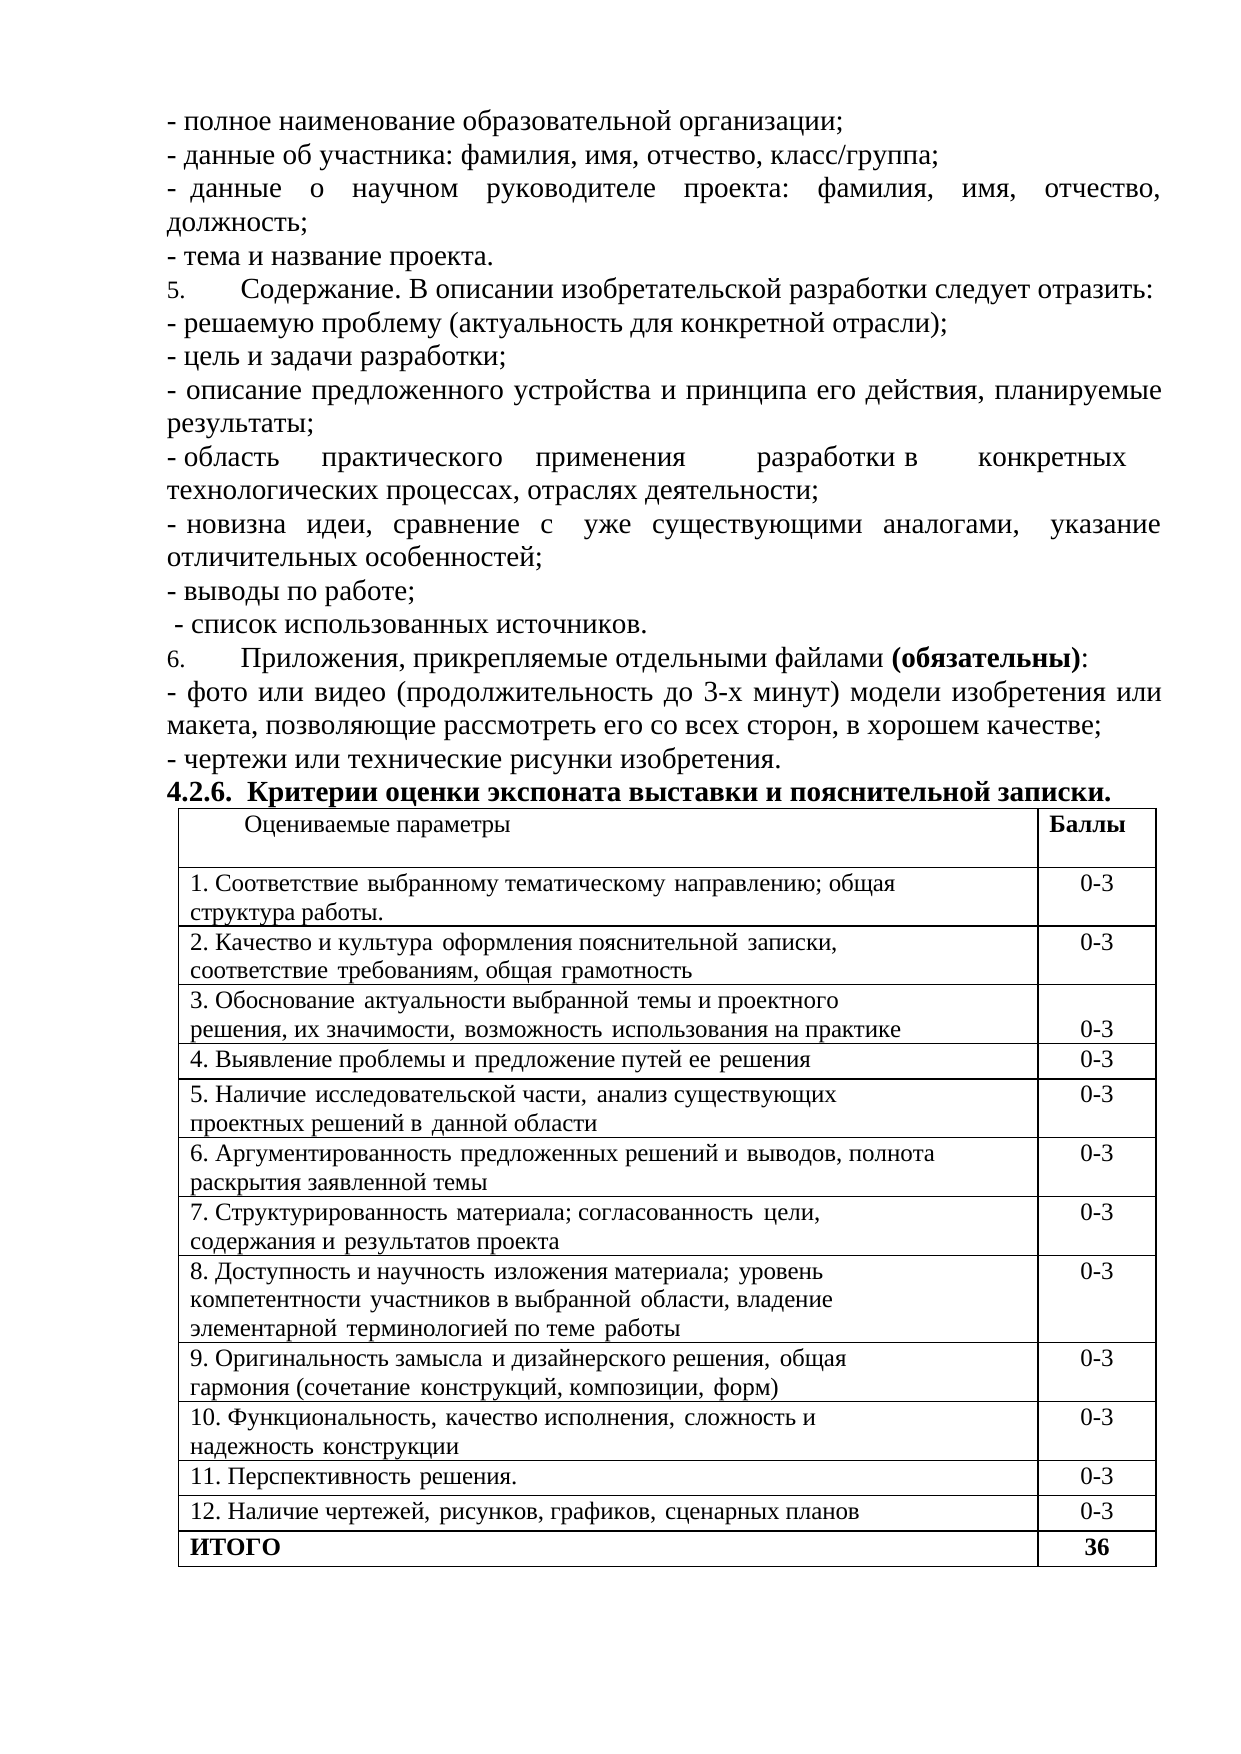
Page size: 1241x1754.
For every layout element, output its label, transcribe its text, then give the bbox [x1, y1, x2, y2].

list - полное наименование образовательной организации; [167, 103, 1163, 137]
table_cell 8. Доступность и научность изложения материала; уровень компетентности участников в выбранной области, владение элементарной терминологией по теме работы [179, 1256, 1037, 1342]
table_cell 12. Наличие чертежей, рисунков, графиков, сценарных планов [179, 1496, 1037, 1530]
table_cell 3. Обоснование актуальности выбранной темы и проектного решения, их значимости, возможность использования на практике [179, 985, 1037, 1043]
table_cell 0-3 [1039, 927, 1155, 984]
list Содержание. В описании изобретательской разработки следует отразить: [167, 271, 1163, 305]
table_cell 2. Качество и культура оформления пояснительной записки, соответствие требованиям, общая грамотность [179, 927, 1037, 984]
list - фото или видео (продолжительность до 3-х минут) модели изобретения или макета, позволяющие рассмотреть его со всех сторон, в хорошем качестве; [167, 674, 1163, 741]
table_cell 10. Функциональность, качество исполнения, сложность и надежность конструкции [179, 1402, 1037, 1459]
list 4.2.6. Критерии оценки экспоната выставки и пояснительной записки. [167, 774, 1163, 808]
list Приложения, прикрепляемые отдельными файлами (обязательны): [167, 640, 1163, 674]
list - цель и задачи разработки; [167, 338, 1163, 372]
table_cell ИТОГО [179, 1532, 1037, 1566]
table_cell 5. Наличие исследовательской части, анализ существующих проектных решений в данной области [179, 1080, 1037, 1137]
table_cell 0-3 [1039, 1197, 1155, 1254]
list - описание предложенного устройства и принципа его действия, планируемые результаты; [167, 372, 1163, 439]
list - тема и название проекта. [167, 238, 1163, 271]
table_cell 0-3 [1039, 1343, 1155, 1401]
list - решаемую проблему (актуальность для конкретной отрасли); [167, 305, 1163, 338]
table_cell 0-3 [1039, 1080, 1155, 1137]
list - список использованных источников. [167, 607, 1163, 640]
table_cell 36 [1039, 1532, 1155, 1566]
table_cell 7. Структурированность материала; согласованность цели, содержания и результатов проекта [179, 1197, 1037, 1254]
table_header Баллы [1039, 809, 1155, 867]
list - данные о научном руководителе проекта: фамилия, имя, отчество, должность; [167, 171, 1163, 238]
table_cell 0-3 [1039, 1044, 1155, 1078]
table_cell 4. Выявление проблемы и предложение путей ее решения [179, 1044, 1037, 1078]
table_cell 0-3 [1039, 1461, 1155, 1495]
table_cell 0-3 [1039, 1256, 1155, 1342]
list - данные об участника: фамилия, имя, отчество, класс/группа; [167, 137, 1163, 171]
list - новизна идеи, сравнение с уже существующими аналогами, указание отличительных особенностей; [167, 506, 1163, 573]
table_cell 6. Аргументированность предложенных решений и выводов, полнота раскрытия заявленной темы [179, 1138, 1037, 1196]
table_header Оцениваемые параметры [179, 809, 1037, 867]
table_cell 9. Оригинальность замысла и дизайнерского решения, общая гармония (сочетание конструкций, композиции, форм) [179, 1343, 1037, 1401]
table_cell 0-3 [1039, 868, 1155, 925]
table_cell 11. Перспективность решения. [179, 1461, 1037, 1495]
list - область практического применения разработки в конкретных технологических процессах, отраслях деятельности; [167, 439, 1163, 506]
table_cell 0-3 [1039, 1402, 1155, 1459]
table_cell 0-3 [1039, 985, 1155, 1043]
list - выводы по работе; [167, 573, 1163, 607]
list - чертежи или технические рисунки изобретения. [167, 741, 1163, 774]
table_cell 1. Соответствие выбранному тематическому направлению; общая структура работы. [179, 868, 1037, 925]
table_cell 0-3 [1039, 1496, 1155, 1530]
table_cell 0-3 [1039, 1138, 1155, 1196]
